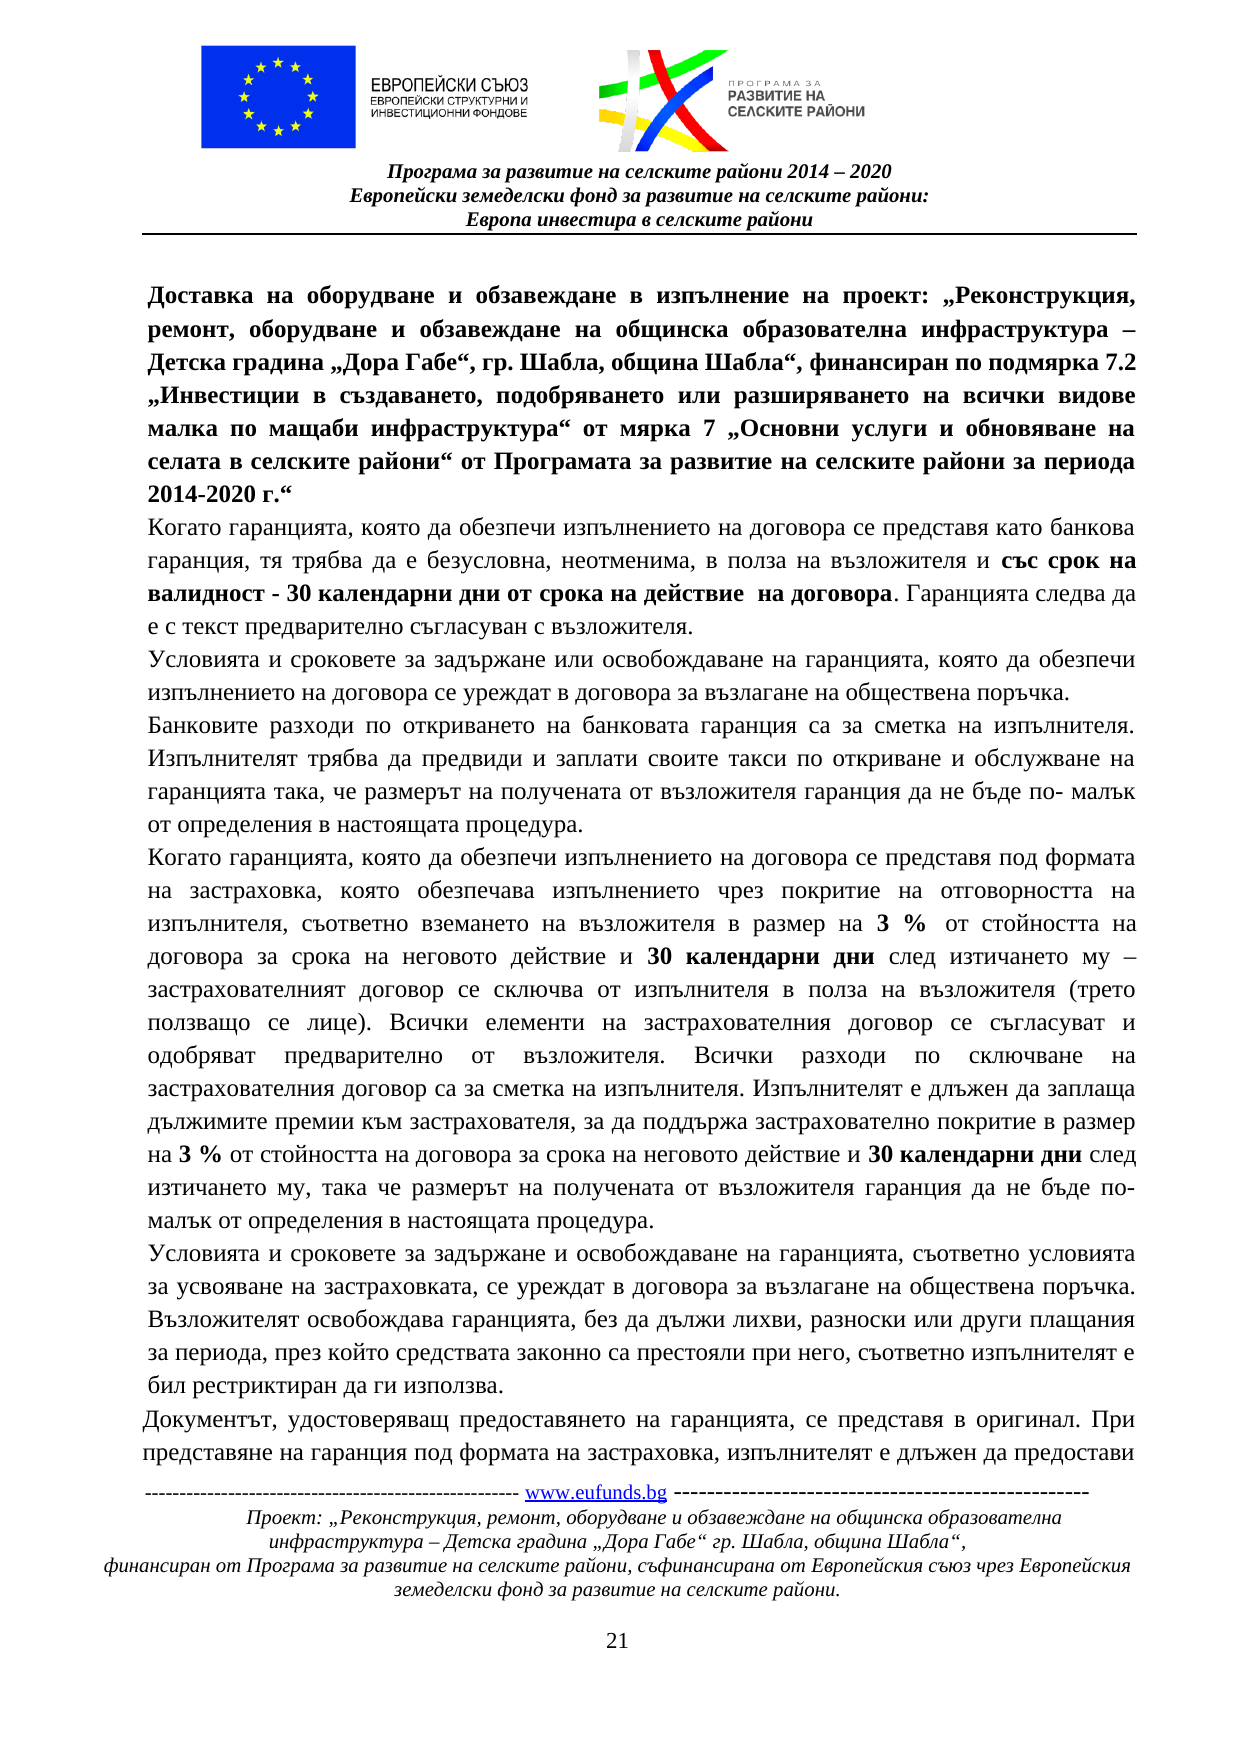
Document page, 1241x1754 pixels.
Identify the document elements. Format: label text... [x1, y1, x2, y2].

text Когато гаранцията, която да обезпечи изпълнението на договора се представя под формата на застраховка, която обезпечава изпълнението чрез покритие на отговорността на изпълнителя, съответно вземането на възложителя в размер на 3 % от стойността на договора за срока на неговото действие и 30 календарни дни след изтичането му – застрахователният договор се сключва от изпълнителя в полза на възложителя (трето ползващо се лице). Всички елементи на застрахователния договор се съгласуват и одобряват предварително от възложителя. Всички разходи по сключване на застрахователния договор са за сметка на изпълнителя. Изпълнителят е длъжен да заплаща дължимите премии към застрахователя, за да поддържа застрахователно покритие в размер на 3 % от стойността на договора за срока на неговото действие и 30 календарни дни след изтичането му, така че размерът на получената от възложителя гаранция да не бъде по-малък от определения в настоящата процедура. [147, 842, 1137, 1234]
text Когато гаранцията, която да обезпечи изпълнението на договора се представя като банкова гаранция, тя трябва да е безусловна, неотменима, в полза на възложителя и със срок на валидност - 30 календарни дни от срока на действие на договора. Гаранцията следва да е с текст предварително съгласуван с възложителя. [147, 512, 1137, 639]
text Условията и сроковете за задържане или освобождаване на гаранцията, която да обезпечи изпълнението на договора се уреждат в договора за възлагане на обществена поръчка. [147, 644, 1137, 706]
text Банковите разходи по откриването на банковата гаранция са за сметка на изпълнителя. Изпълнителят трябва да предвиди и заплати своите такси по откриване и обслужване на гаранцията така, че размерът на получената от възложителя гаранция да не бъде по- малък от определения в настоящата процедура. [147, 710, 1137, 838]
picture [583, 41, 876, 159]
picture [186, 29, 565, 159]
text Условията и сроковете за задържане и освобождаване на гаранцията, съответно условията за усвояване на застраховката, се уреждат в договора за възлагане на обществена поръчка. Възложителят освобождава гаранцията, без да дължи лихви, разноски или други плащания за периода, през който средствата законно са престояли при него, съответно изпълнителят е бил рестриктиран да ги използва. [147, 1238, 1137, 1399]
